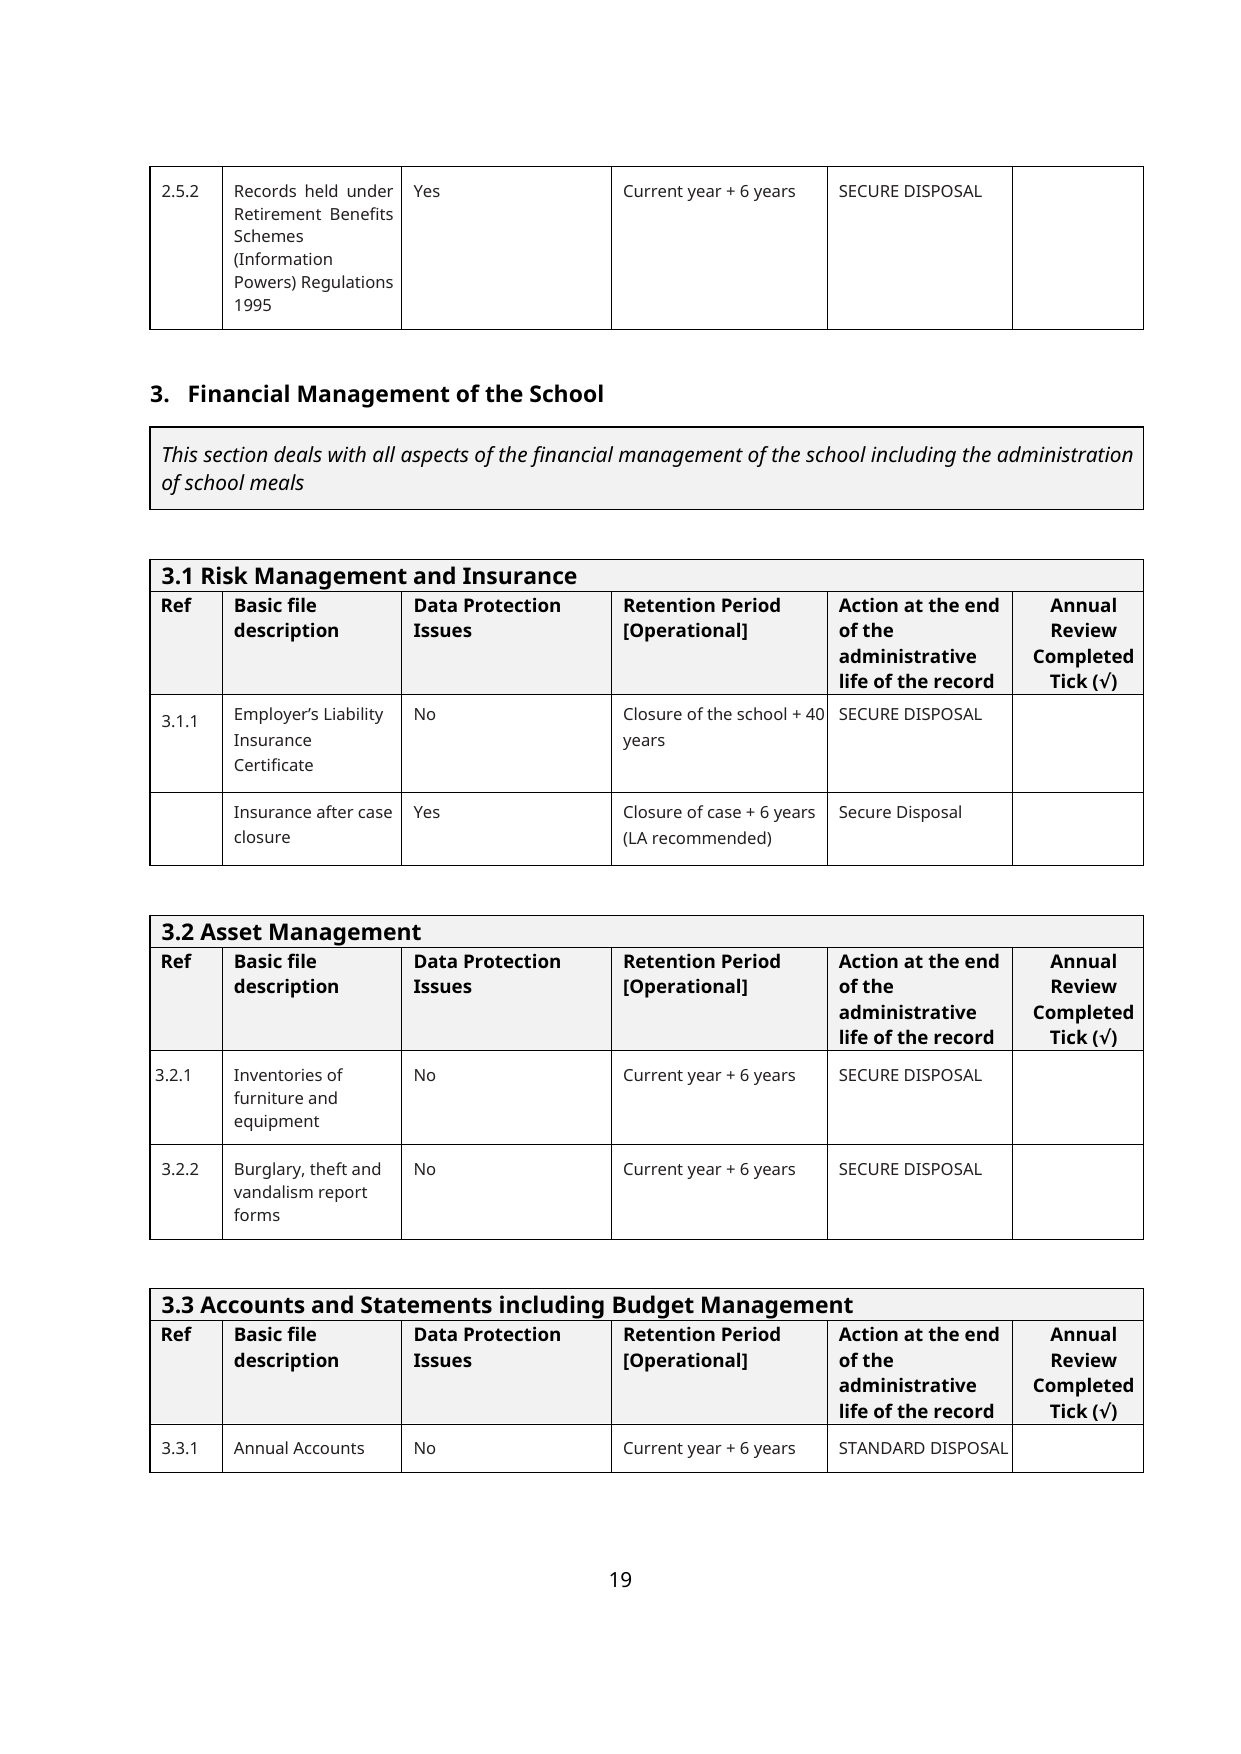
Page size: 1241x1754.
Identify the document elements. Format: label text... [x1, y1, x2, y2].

table_cell Data Protection Issues [402, 948, 611, 1050]
list Financial Management of the School [150, 378, 1090, 409]
table_header This section deals with all aspects of the financial management of the school including the administration of school meals [151, 428, 1143, 509]
table_cell [1013, 793, 1143, 865]
table_cell Insurance after case closure [223, 793, 401, 865]
table_cell Retention Period [Operational] [612, 592, 827, 694]
table_cell Data Protection Issues [402, 1321, 611, 1423]
table_header 3.2 Asset Management [151, 916, 1143, 947]
table_cell Closure of the school + 40 years [612, 695, 827, 792]
table_cell Retention Period [Operational] [612, 1321, 827, 1423]
table_cell [151, 793, 222, 865]
table_cell Action at the end of the administrative life of the record [828, 1321, 1012, 1423]
table_cell STANDARD DISPOSAL [828, 1425, 1012, 1472]
table_cell Basic file description [223, 948, 401, 1050]
table_cell SECURE DISPOSAL [828, 695, 1012, 792]
table_cell Inventories of furniture and equipment [223, 1051, 401, 1144]
table_cell 3.2.2 [151, 1145, 222, 1238]
table_header 3.3 Accounts and Statements including Budget Management [151, 1289, 1143, 1320]
table_cell Employer’s Liability Insurance Certificate [223, 695, 401, 792]
table_cell Ref [151, 1321, 222, 1423]
table_cell Current year + 6 years [612, 1145, 827, 1238]
table_cell SECURE DISPOSAL [828, 1051, 1012, 1144]
table_cell Closure of case + 6 years (LA recommended) [612, 793, 827, 865]
table_cell Annual Review Completed Tick (√) [1013, 592, 1143, 694]
table_cell Current year + 6 years [612, 1425, 827, 1472]
table_header 3.1 Risk Management and Insurance [151, 560, 1143, 591]
table_cell Basic file description [223, 592, 401, 694]
table_cell Records held under Retirement Benefits Schemes (Information Powers) Regulations 1995 [223, 167, 401, 328]
table_cell Ref [151, 948, 222, 1050]
table_cell [1013, 1145, 1143, 1238]
table_cell 3.2.1 [151, 1051, 222, 1144]
table_cell No [402, 695, 611, 792]
table_cell 2.5.2 [151, 167, 222, 328]
table_cell Current year + 6 years [612, 167, 827, 328]
table_cell Current year + 6 years [612, 1051, 827, 1144]
table_cell Yes [402, 167, 611, 328]
table_cell [1013, 695, 1143, 792]
table_cell Burglary, theft and vandalism report forms [223, 1145, 401, 1238]
table_cell [1013, 167, 1143, 328]
table_cell Action at the end of the administrative life of the record [828, 592, 1012, 694]
table_cell Retention Period [Operational] [612, 948, 827, 1050]
table_cell 3.1.1 [151, 695, 222, 792]
table_cell Data Protection Issues [402, 592, 611, 694]
table_cell Annual Accounts [223, 1425, 401, 1472]
table_cell Secure Disposal [828, 793, 1012, 865]
table_cell No [402, 1051, 611, 1144]
table_cell SECURE DISPOSAL [828, 167, 1012, 328]
table_cell No [402, 1145, 611, 1238]
table_cell Yes [402, 793, 611, 865]
table_cell [1013, 1425, 1143, 1472]
table_cell Annual Review Completed Tick (√) [1013, 948, 1143, 1050]
table_cell Ref [151, 592, 222, 694]
table_cell No [402, 1425, 611, 1472]
table_cell [1013, 1051, 1143, 1144]
table_cell Annual Review Completed Tick (√) [1013, 1321, 1143, 1423]
table_cell Basic file description [223, 1321, 401, 1423]
table_cell Action at the end of the administrative life of the record [828, 948, 1012, 1050]
table_cell 3.3.1 [151, 1425, 222, 1472]
table_cell SECURE DISPOSAL [828, 1145, 1012, 1238]
